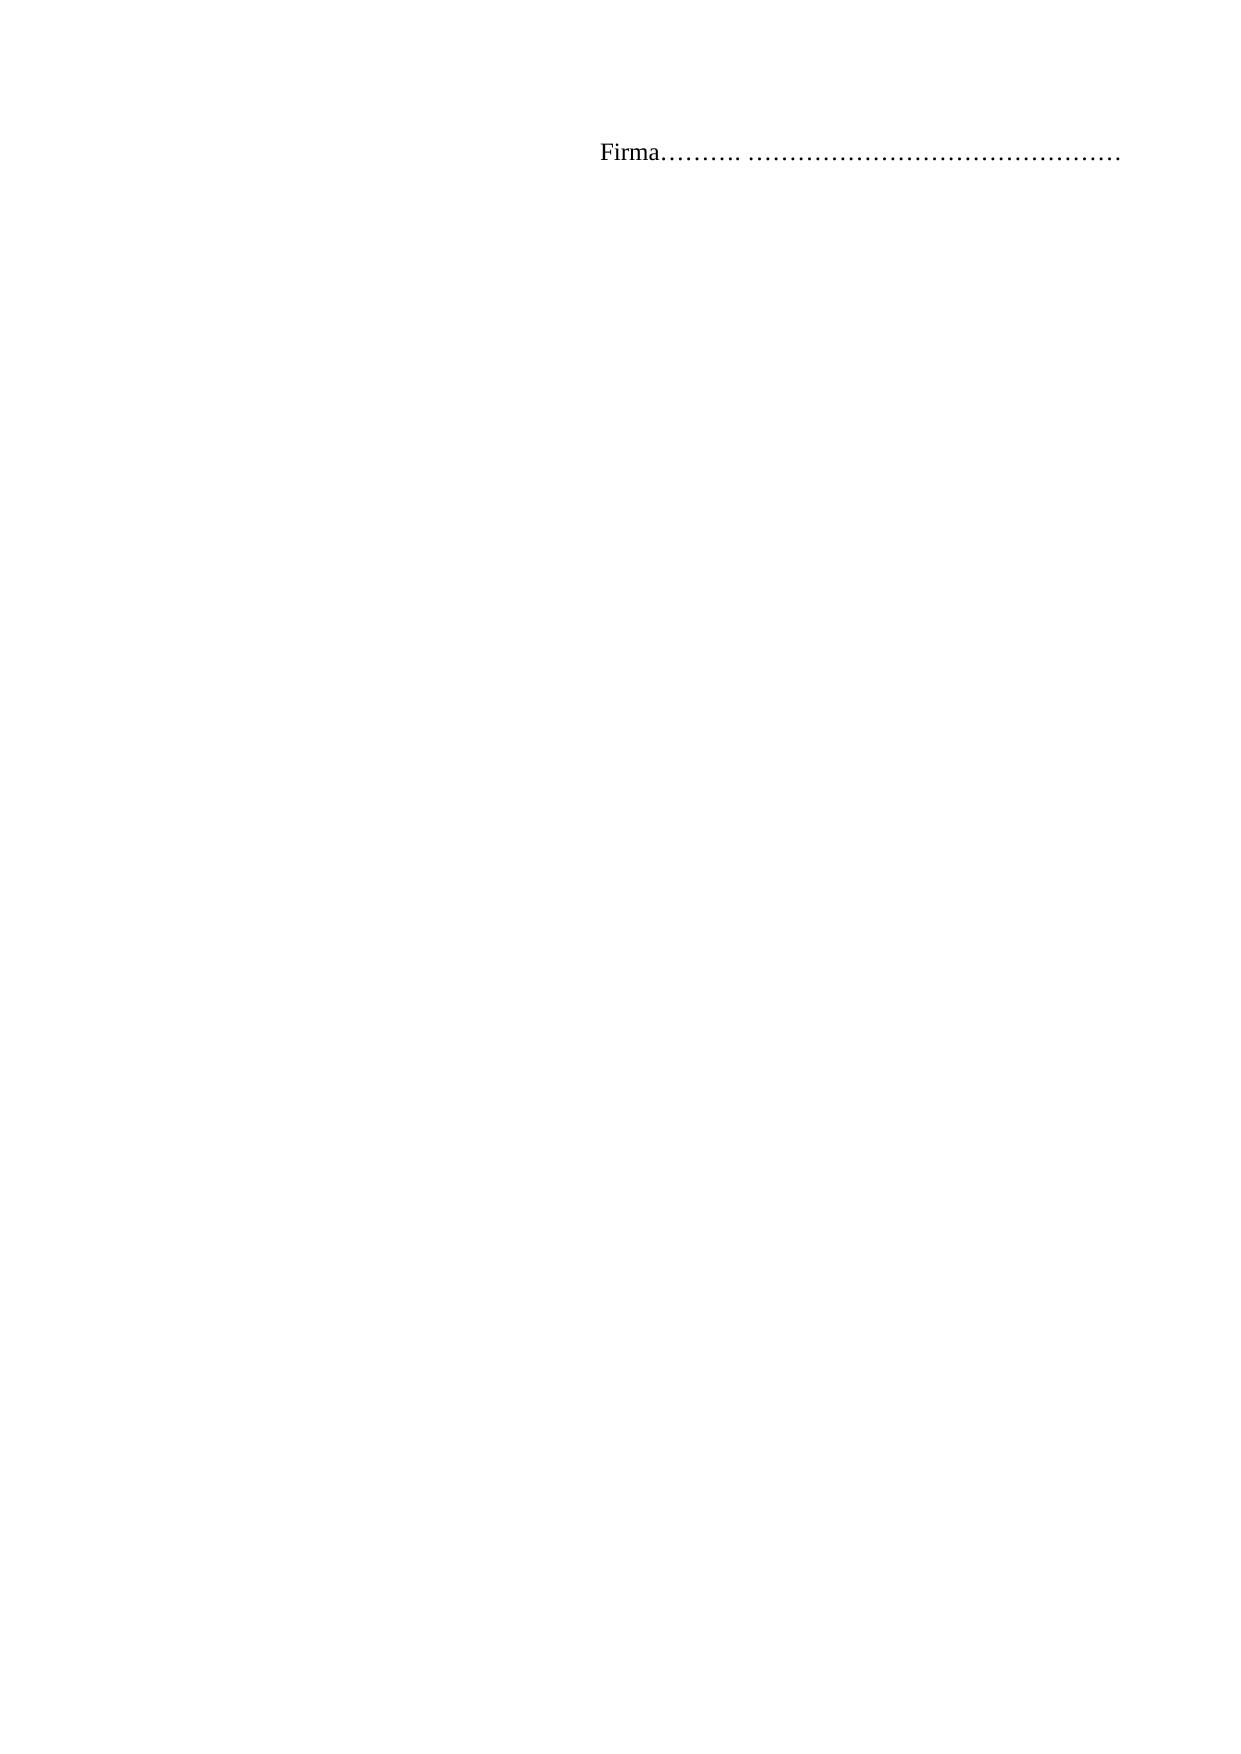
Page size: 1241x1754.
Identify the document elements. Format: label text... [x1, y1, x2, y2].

text Firma………. ……………………………………… [600, 137, 1146, 166]
